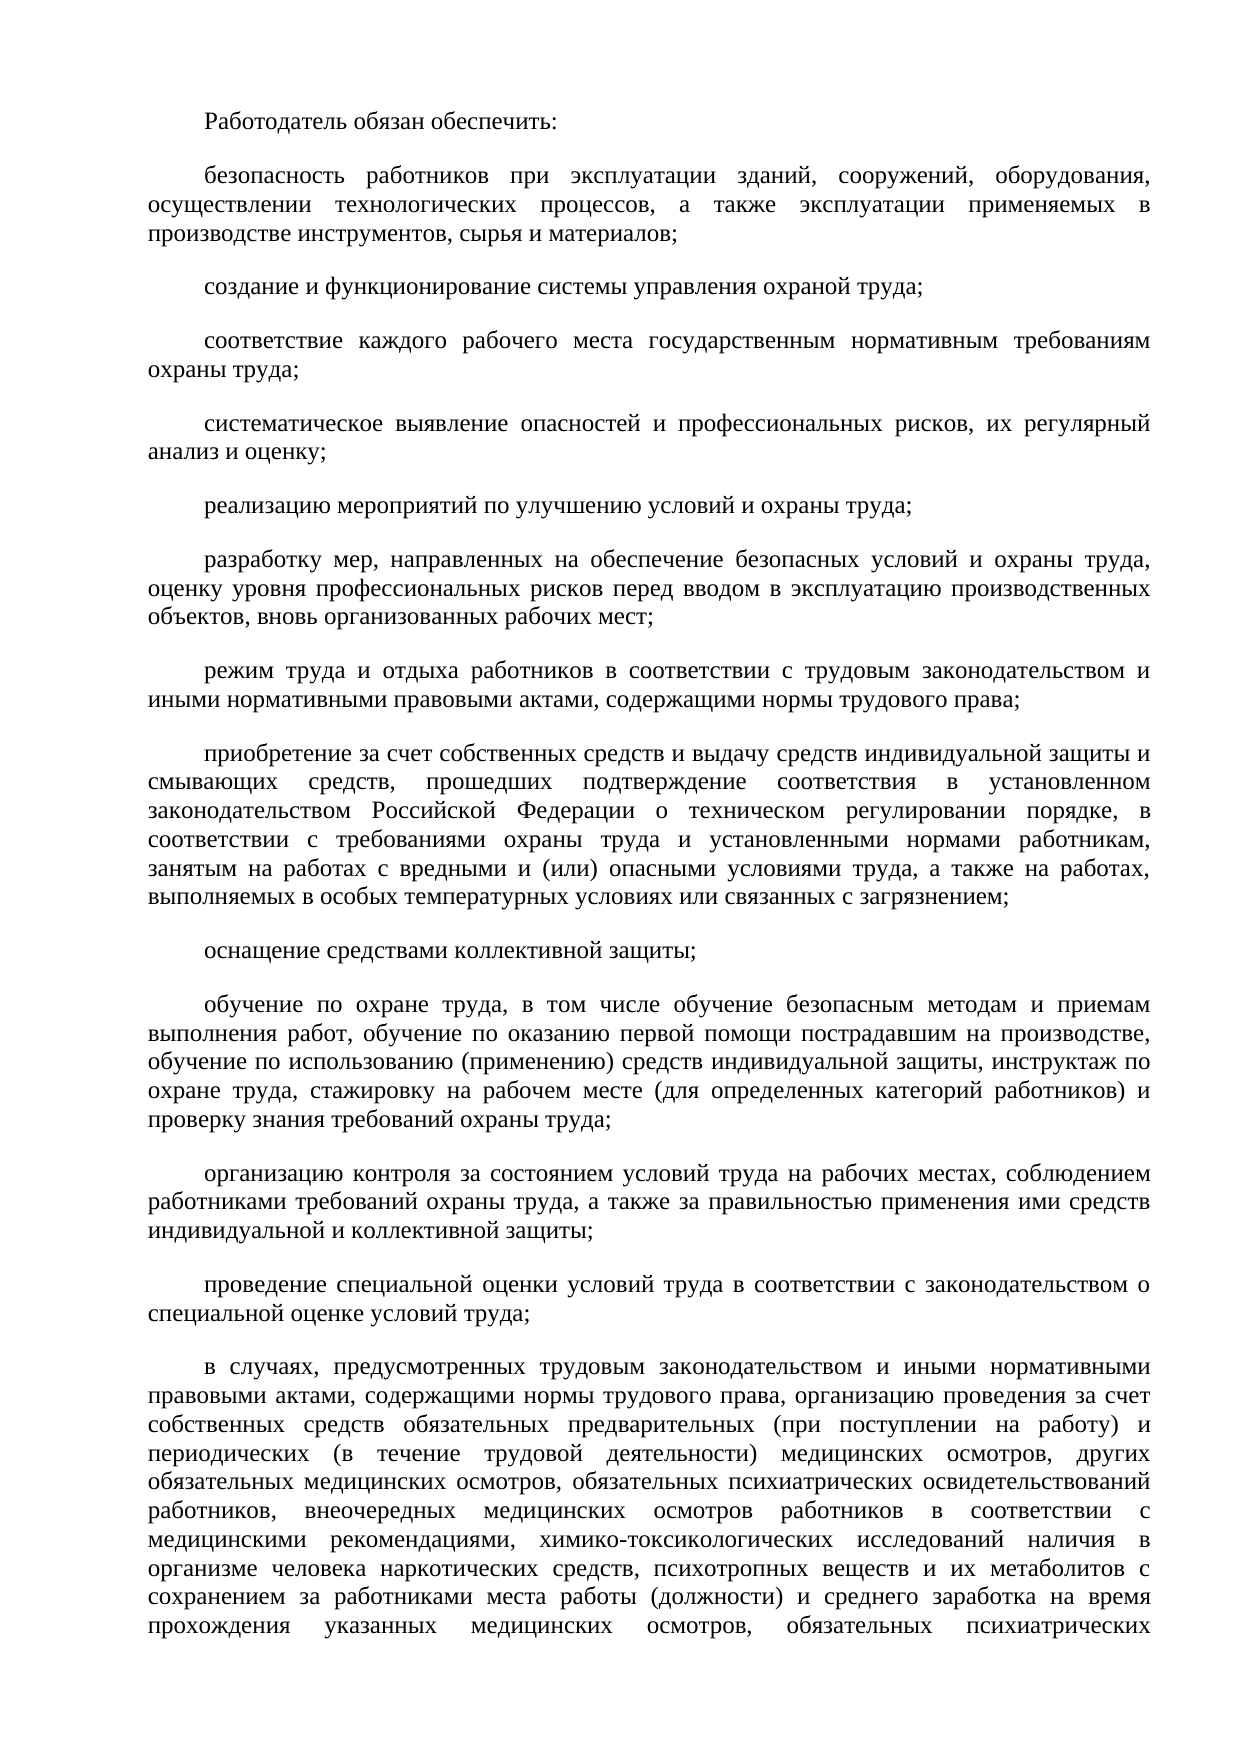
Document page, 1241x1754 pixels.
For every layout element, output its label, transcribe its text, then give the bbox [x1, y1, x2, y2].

text Работодатель обязан обеспечить: [148, 106, 1152, 135]
text систематическое выявление опасностей и профессиональных рисков, их регулярный анализ и оценку; [148, 408, 1152, 465]
text создание и функционирование системы управления охраной труда; [148, 271, 1152, 300]
text оснащение средствами коллективной защиты; [148, 935, 1152, 964]
text безопасность работников при эксплуатации зданий, сооружений, оборудования, осуществлении технологических процессов, а также эксплуатации применяемых в производстве инструментов, сырья и материалов; [148, 160, 1152, 246]
text реализацию мероприятий по улучшению условий и охраны труда; [148, 490, 1152, 519]
text обучение по охране труда, в том числе обучение безопасным методам и приемам выполнения работ, обучение по оказанию первой помощи пострадавшим на производстве, обучение по использованию (применению) средств индивидуальной защиты, инструктаж по охране труда, стажировку на рабочем месте (для определенных категорий работников) и проверку знания требований охраны труда; [148, 989, 1152, 1133]
text проведение специальной оценки условий труда в соответствии с законодательством о специальной оценке условий труда; [148, 1269, 1152, 1326]
text приобретение за счет собственных средств и выдачу средств индивидуальной защиты и смывающих средств, прошедших подтверждение соответствия в установленном законодательством Российской Федерации о техническом регулировании порядке, в соответствии с требованиями охраны труда и установленными нормами работникам, занятым на работах с вредными и (или) опасными условиями труда, а также на работах, выполняемых в особых температурных условиях или связанных с загрязнением; [148, 738, 1152, 910]
text организацию контроля за состоянием условий труда на рабочих местах, соблюдением работниками требований охраны труда, а также за правильностью применения ими средств индивидуальной и коллективной защиты; [148, 1158, 1152, 1244]
text режим труда и отдыха работников в соответствии с трудовым законодательством и иными нормативными правовыми актами, содержащими нормы трудового права; [148, 655, 1152, 713]
text соответствие каждого рабочего места государственным нормативным требованиям охраны труда; [148, 325, 1152, 383]
text разработку мер, направленных на обеспечение безопасных условий и охраны труда, оценку уровня профессиональных рисков перед вводом в эксплуатацию производственных объектов, вновь организованных рабочих мест; [148, 544, 1152, 630]
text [148, 1351, 1152, 1639]
